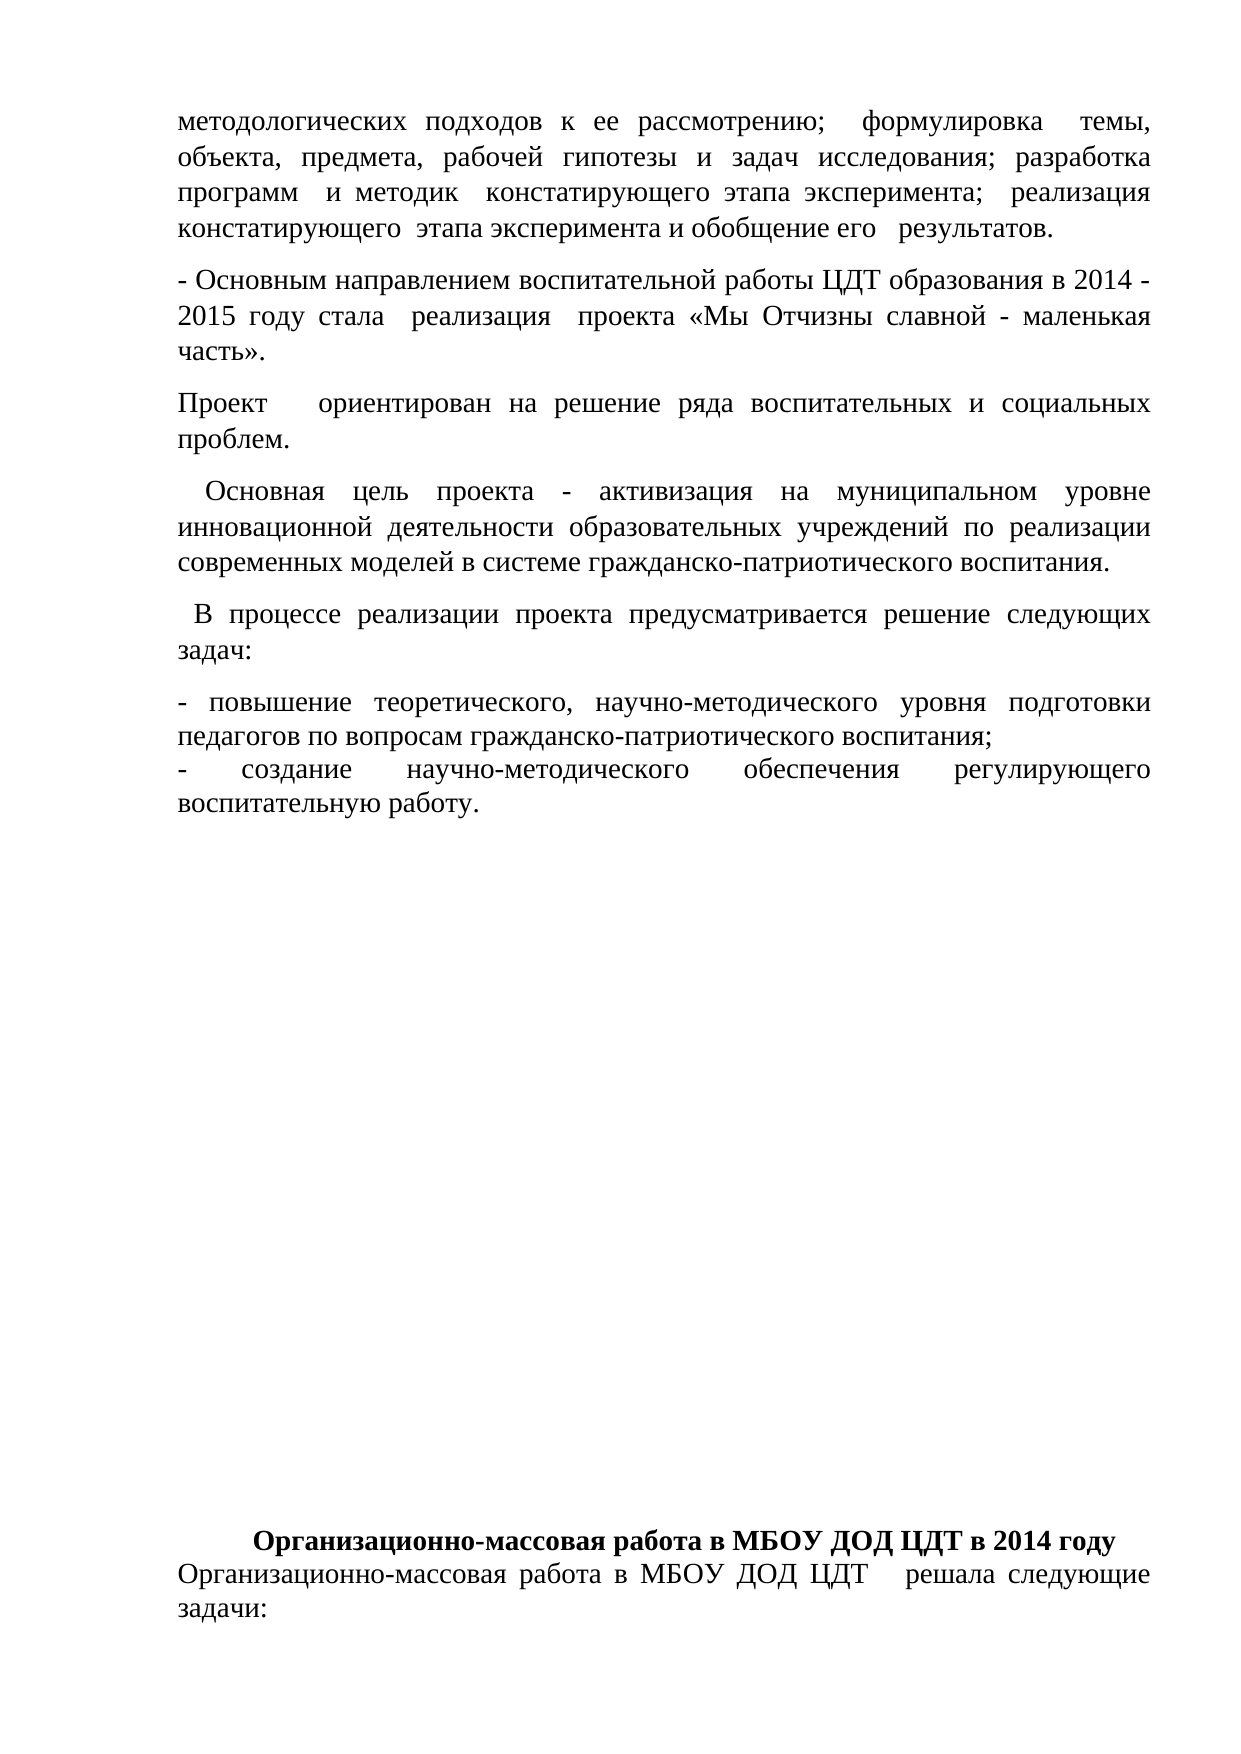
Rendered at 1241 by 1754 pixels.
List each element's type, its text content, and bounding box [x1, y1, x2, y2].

text - повышение теоретического, научно-методического уровня подготовки педагогов по вопросам гражданско-патриотического воспитания; [177, 684, 1152, 751]
text Организационно-массовая работа в МБОУ ДОД ЦДТ в 2014 году [252, 1523, 1152, 1556]
text - создание научно-методического обеспечения регулирующего воспитательную работу. [177, 751, 1152, 818]
text Проект ориентирован на решение ряда воспитательных и социальных проблем. [177, 385, 1152, 454]
text Организационно-массовая работа в МБОУ ДОД ЦДТ решала следующие задачи: [177, 1556, 1152, 1623]
text Основная цель проекта - активизация на муниципальном уровне инновационной деятельности образовательных учреждений по реализации современных моделей в системе гражданско-патриотического воспитания. [177, 473, 1152, 578]
text - Основным направлением воспитательной работы ЦДТ образования в 2014 -2015 году стала реализация проекта «Мы Отчизны славной - маленькая часть». [177, 262, 1152, 367]
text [177, 103, 1152, 243]
text В процессе реализации проекта предусматривается решение следующих задач: [177, 596, 1152, 665]
